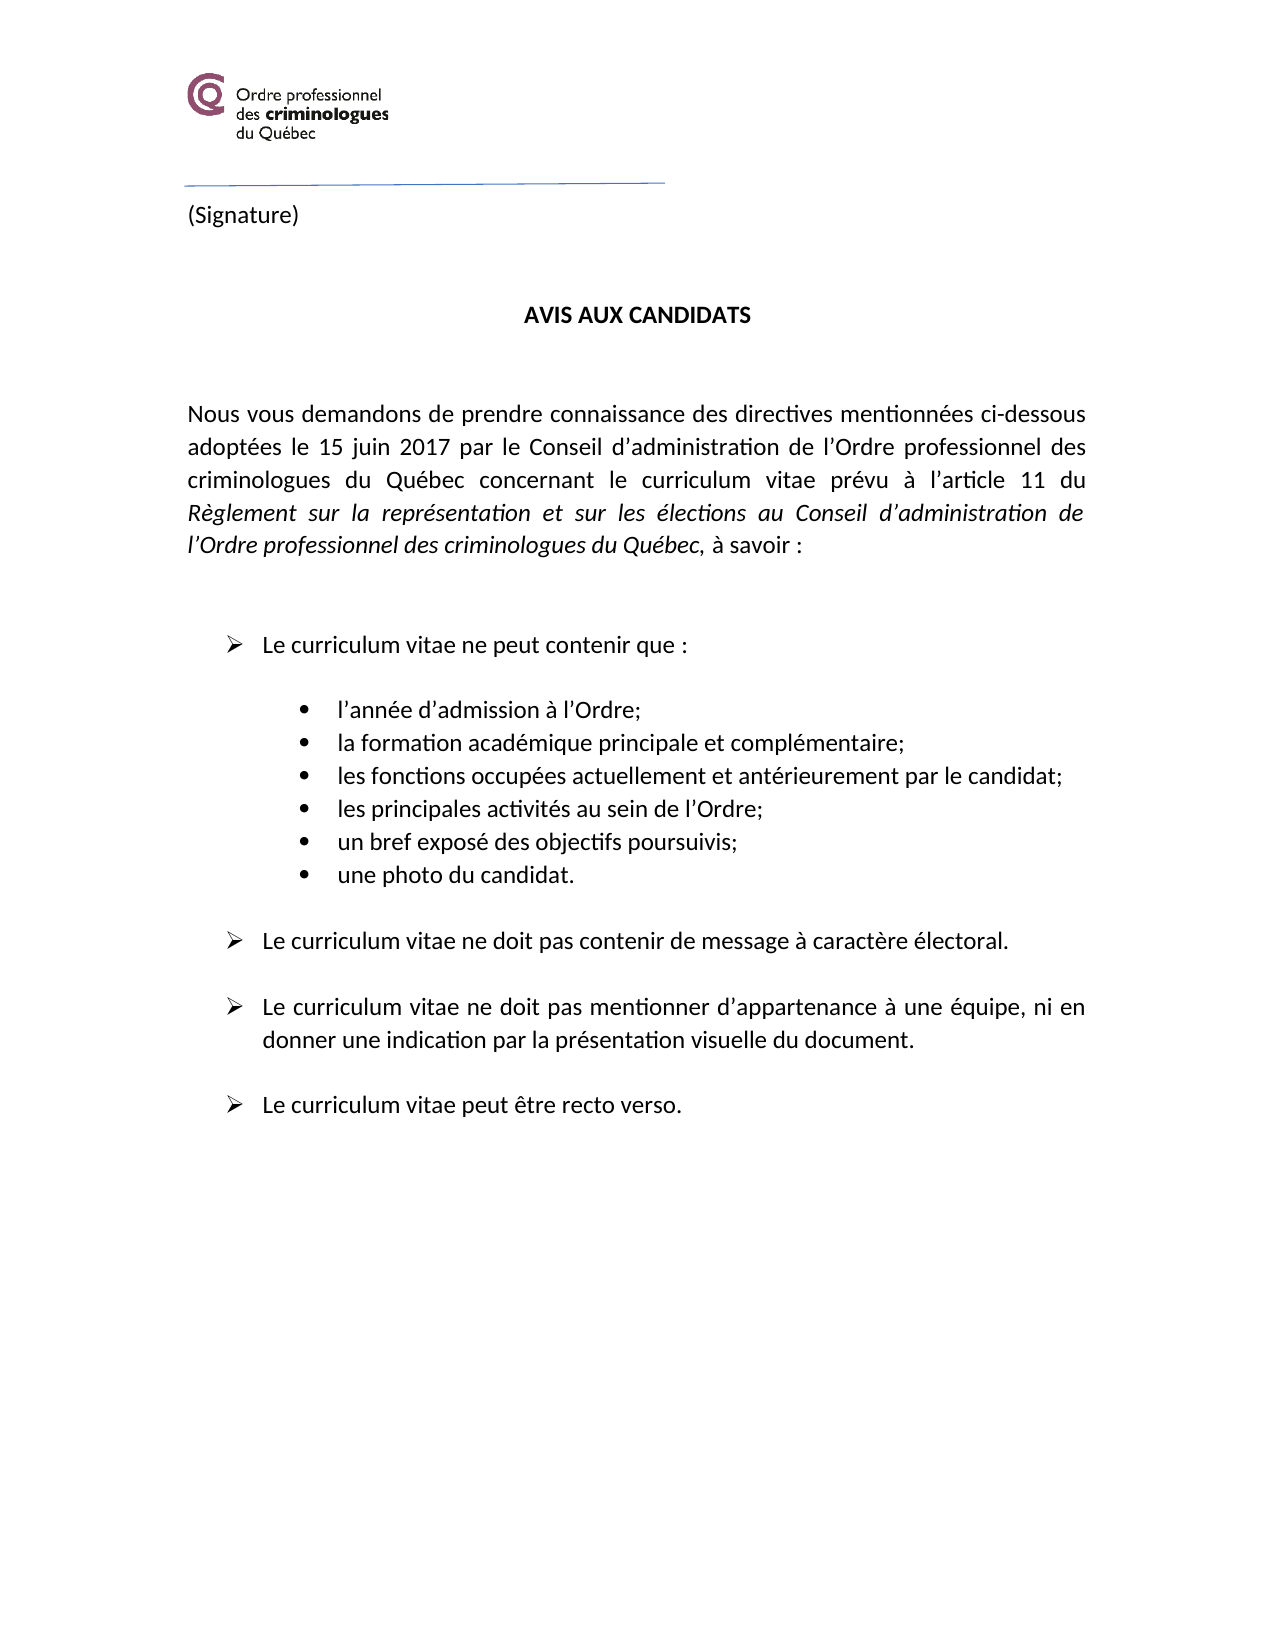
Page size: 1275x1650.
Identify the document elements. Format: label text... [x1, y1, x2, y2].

list Le curriculum vitae peut être recto verso. [225, 1089, 1087, 1120]
list Le curriculum vitae ne doit pas contenir de message à caractère électoral. [225, 925, 1087, 956]
list la formation académique principale et complémentaire; [300, 727, 1087, 758]
list les fonctions occupées actuellement et antérieurement par le candidat; [300, 760, 1087, 791]
list l’année d’admission à l’Ordre; [300, 694, 1087, 725]
text Nous vous demandons de prendre connaissance des directives mentionnées ci-dessous adoptées le 15 juin 2017 par le Conseil d’administration de l’Ordre professionnel des criminologues du Québec concernant le curriculum vitae prévu à l’article 11 du Règlement sur la représentation et sur les élections au Conseil d’administration de l’Ordre professionnel des criminologues du Québec, à savoir : [187, 398, 1087, 560]
list un bref exposé des objectifs poursuivis; [300, 826, 1087, 857]
list Le curriculum vitae ne peut contenir que : [225, 629, 1087, 659]
list une photo du candidat. [300, 859, 1087, 890]
picture [187, 73, 389, 141]
list les principales activités au sein de l’Ordre; [300, 793, 1087, 824]
text AVIS AUX CANDIDATS [187, 299, 1087, 329]
list Le curriculum vitae ne doit pas mentionner d’appartenance à une équipe, ni en donner une indication par la présentation visuelle du document. [225, 991, 1087, 1054]
text (Signature) [187, 199, 1087, 230]
